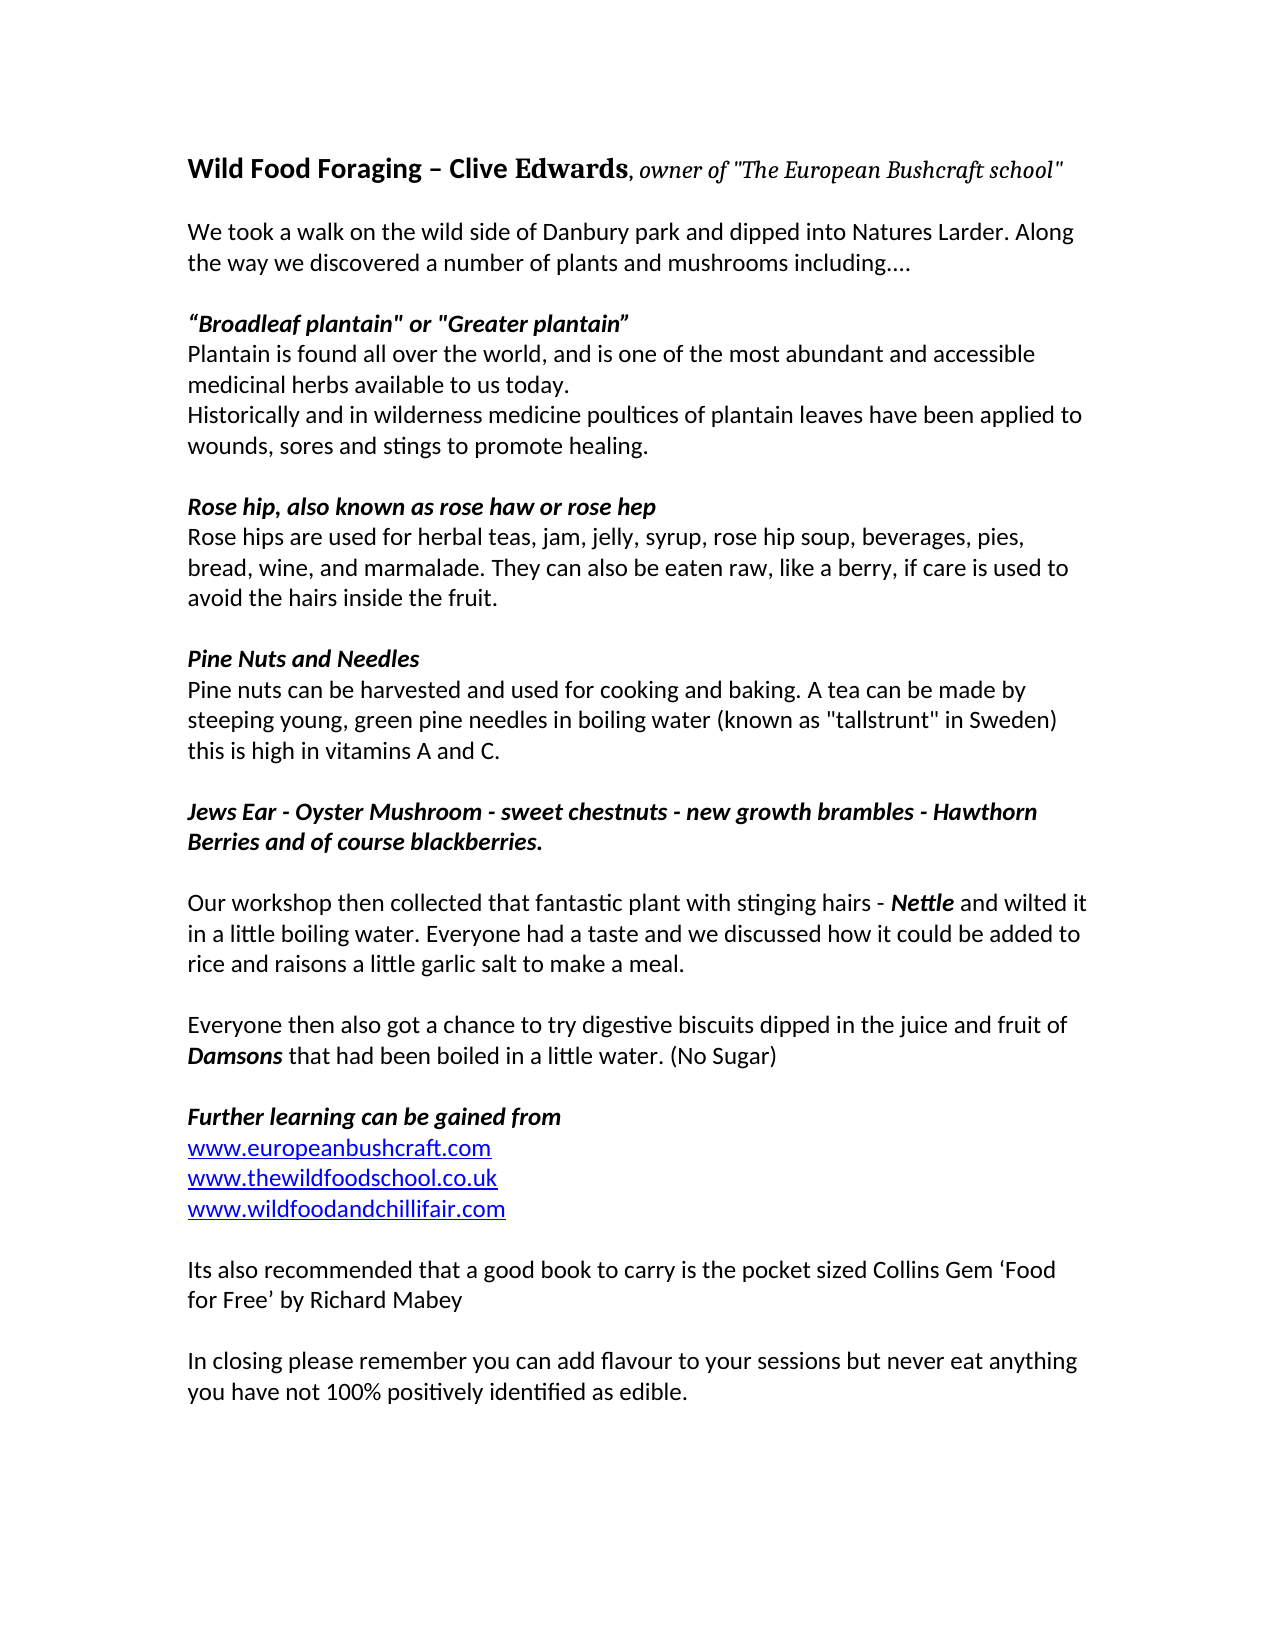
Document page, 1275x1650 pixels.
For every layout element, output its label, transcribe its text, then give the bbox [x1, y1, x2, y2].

text Further learning can be gained from [187, 1101, 1087, 1132]
text Historically and in wilderness medicine poultices of plantain leaves have been applied to wounds, sores and stings to promote healing. [187, 399, 1087, 460]
text Our workshop then collected that fantastic plant with stinging hairs - Nettle and wilted it in a little boiling water. Everyone had a taste and we discussed how it could be added to rice and raisons a little garlic salt to make a meal. [187, 888, 1087, 979]
text Everyone then also got a chance to try digestive biscuits dipped in the juice and fruit of [187, 1010, 1087, 1040]
text Damsons that had been boiled in a little water. (No Sugar) [187, 1040, 1087, 1071]
text bread, wine, and marmalade. They can also be eaten raw, like a berry, if care is used to avoid the hairs inside the fruit. [187, 552, 1087, 613]
text www.wildfoodandchillifair.com [187, 1193, 1087, 1223]
text Rose hips are used for herbal teas, jam, jelly, syrup, rose hip soup, beverages, pies, [187, 521, 1087, 552]
text www.thewildfoodschool.co.uk [187, 1162, 1087, 1193]
text “Broadleaf plantain" or "Greater plantain” [187, 308, 1087, 338]
text In closing please remember you can add flavour to your sessions but never eat anything you have not 100% positively identified as edible. [187, 1345, 1087, 1406]
text Jews Ear - Oyster Mushroom - sweet chestnuts - new growth brambles - Hawthorn Berries and of course blackberries. [187, 796, 1087, 857]
text We took a walk on the wild side of Danbury park and dipped into Natures Larder. Along the way we discovered a number of plants and mushrooms including.... [187, 216, 1087, 277]
text Pine nuts can be harvested and used for cooking and baking. A tea can be made by steeping young, green pine needles in boiling water (known as "tallstrunt" in Sweden) this is high in vitamins A and C. [187, 674, 1087, 766]
text Wild Food Foraging – Clive Edwards, owner of "The European Bushcraft school" [187, 150, 1087, 186]
text Rose hip, also known as rose haw or rose hep [187, 491, 1087, 521]
text Its also recommended that a good book to carry is the pocket sized Collins Gem ‘Food for Free’ by Richard Mabey [187, 1254, 1087, 1315]
text www.europeanbushcraft.com [187, 1132, 1087, 1162]
text Plantain is found all over the world, and is one of the most abundant and accessible medicinal herbs available to us today. [187, 338, 1087, 399]
text Pine Nuts and Needles [187, 643, 1087, 674]
